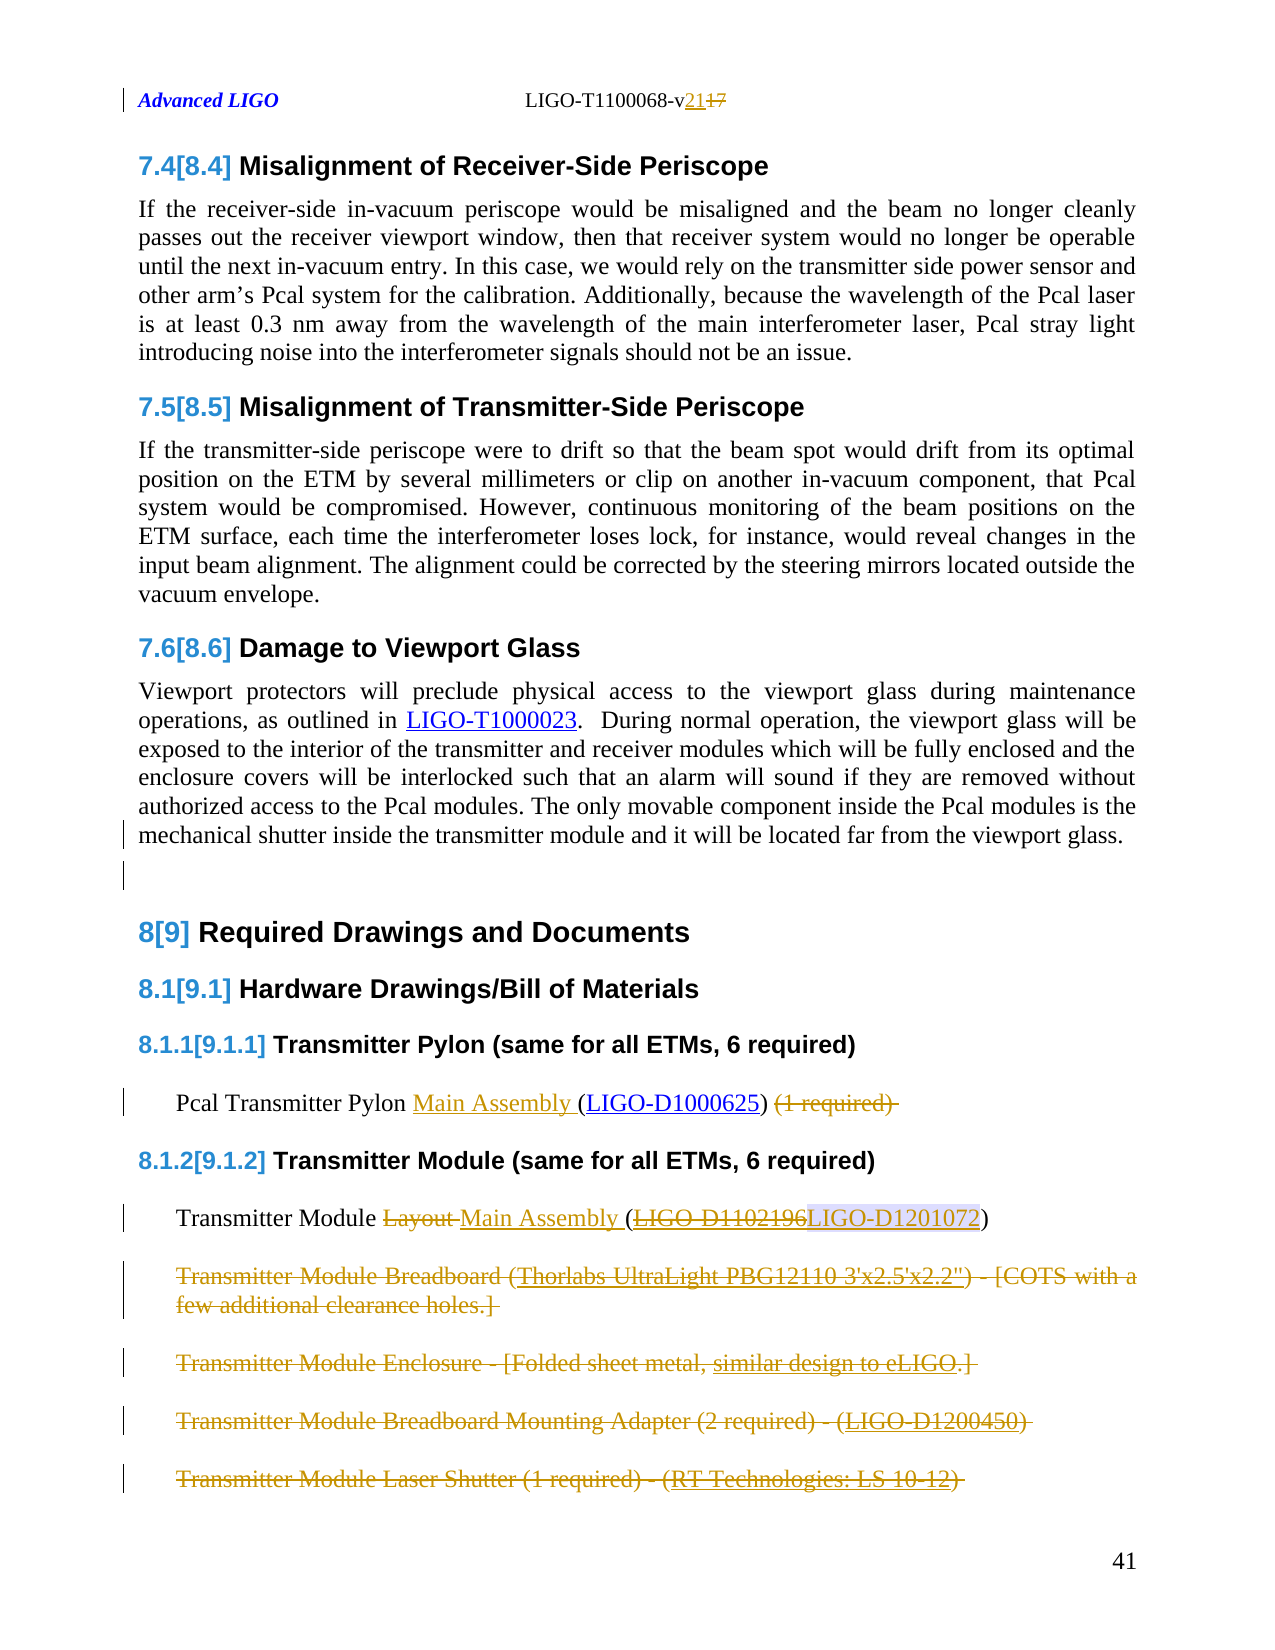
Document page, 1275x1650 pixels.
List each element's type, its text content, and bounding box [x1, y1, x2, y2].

subtitle Transmitter Pylon (same for all ETMs, 6 required) [138, 1030, 1137, 1058]
text Viewport protectors will preclude physical access to the viewport glass during maintenance operations, as outlined in LIGO-T1000023. During normal operation, the viewport glass will be exposed to the interior of the transmitter and receiver modules which will be fully enclosed and the enclosure covers will be interlocked such that an alarm will sound if they are removed without authorized access to the Pcal modules. The only movable component inside the Pcal modules is the mechanical shutter inside the transmitter module and it will be located far from the viewport glass. [138, 676, 1137, 849]
subtitle Transmitter Module (same for all ETMs, 6 required) [138, 1146, 1137, 1174]
subtitle Hardware Drawings/Bill of Materials [138, 973, 1137, 1005]
subtitle Misalignment of Transmitter-Side Periscope [138, 391, 1137, 422]
text If the receiver-side in-vacuum periscope would be misaligned and the beam no longer cleanly passes out the receiver viewport window, then that receiver system would no longer be operable until the next in-vacuum entry. In this case, we would rely on the transmitter side power sensor and other arm’s Pcal system for the calibration. Additionally, because the wavelength of the Pcal laser is at least 0.3 nm away from the wavelength of the main interferometer laser, Pcal stray light introducing noise into the interferometer signals should not be an issue. [138, 194, 1137, 366]
text If the transmitter-side periscope were to drift so that the beam spot would drift from its optimal position on the ETM by several millimeters or clip on another in-vacuum component, that Pcal system would be compromised. However, continuous monitoring of the beam positions on the ETM surface, each time the interferometer loses lock, for instance, would reveal changes in the input beam alignment. The alignment could be corrected by the steering mirrors located outside the vacuum envelope. [138, 435, 1137, 607]
list Pcal Transmitter Pylon (LIGO-D1000625) [176, 1088, 1137, 1116]
list Transmitter Module () [176, 1203, 1137, 1232]
subtitle Damage to Viewport Glass [138, 632, 1137, 664]
subtitle Misalignment of Receiver-Side Periscope [138, 150, 1137, 181]
subtitle Required Drawings and Documents [138, 915, 1137, 948]
